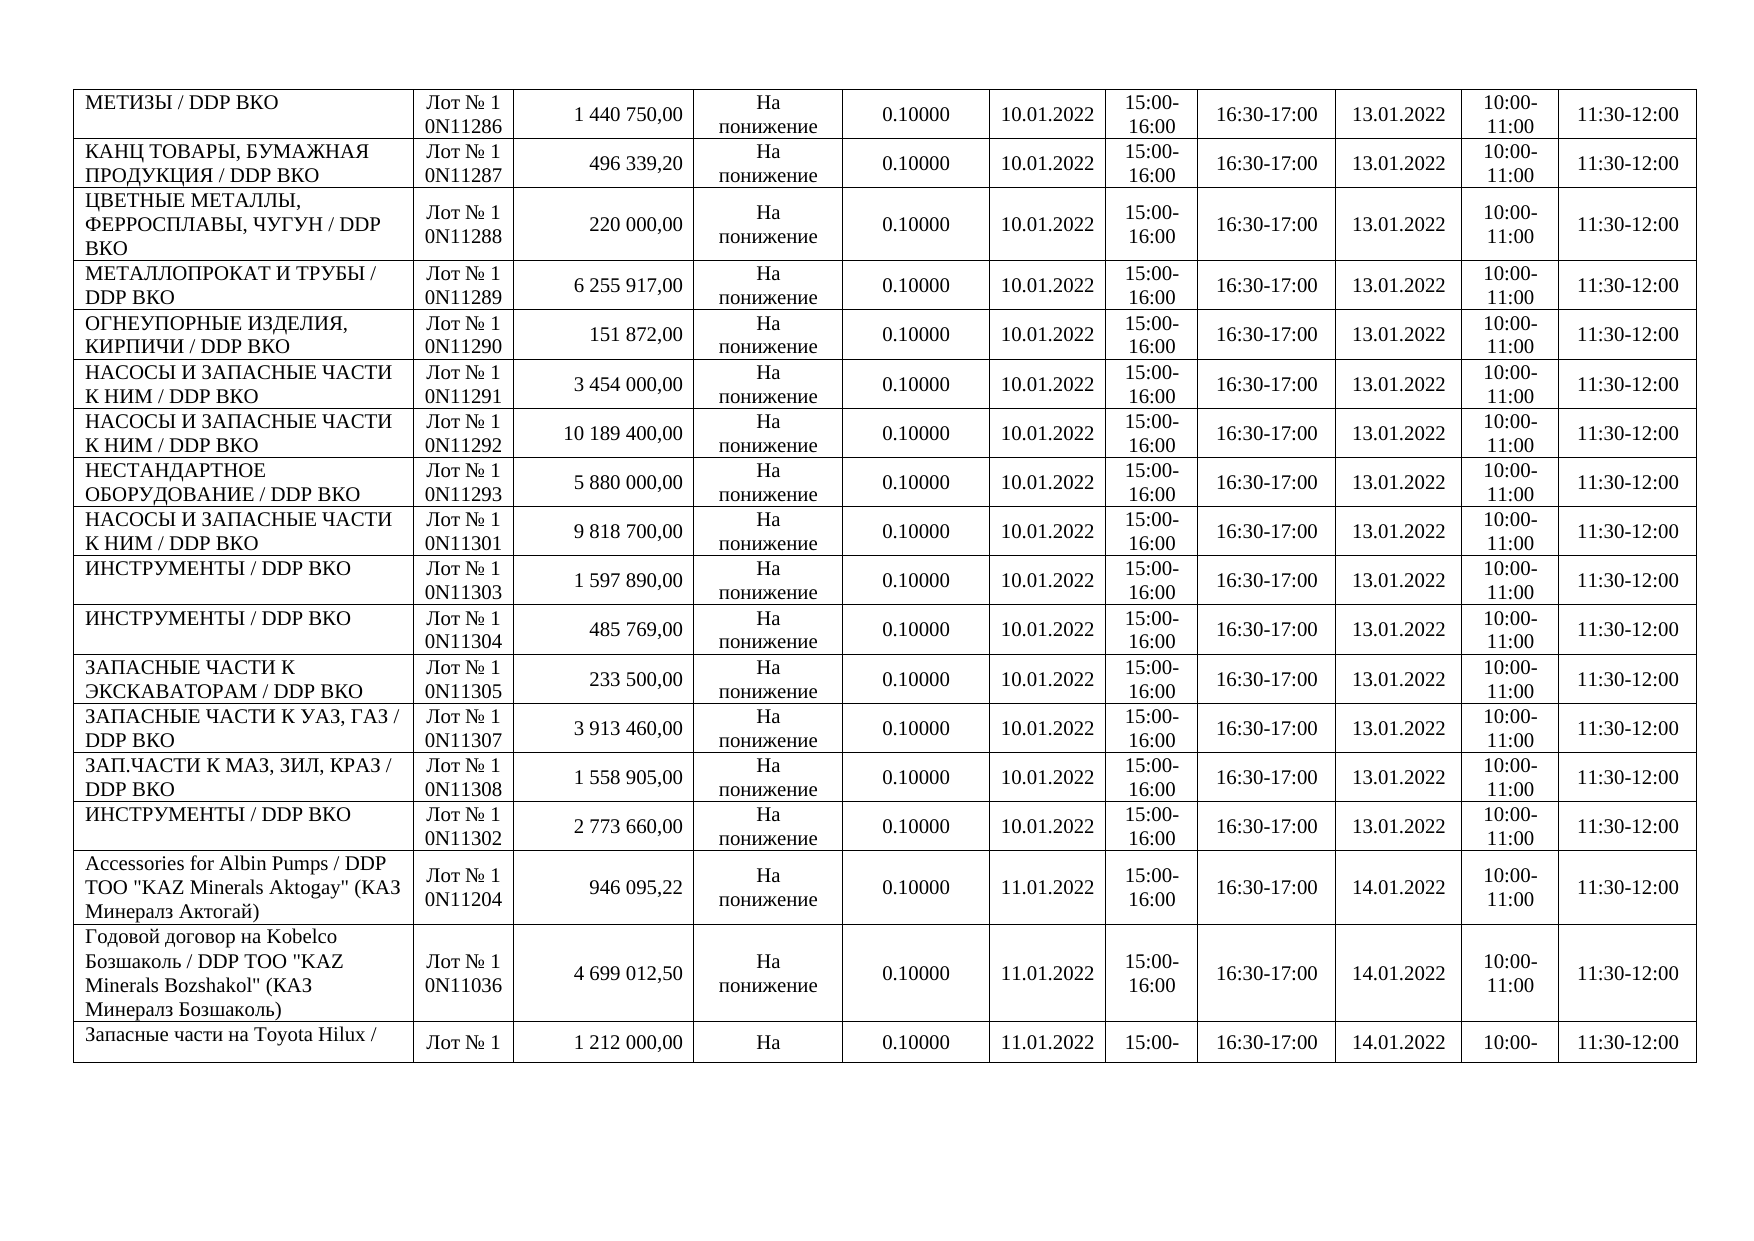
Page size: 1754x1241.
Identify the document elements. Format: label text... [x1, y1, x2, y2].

table_cell Лот № 1 0N11036 [414, 925, 513, 1021]
table_cell 485 769,00 [514, 605, 693, 653]
table_cell На понижение [694, 458, 842, 506]
table_cell 13.01.2022 [1336, 409, 1461, 457]
table_cell 10:00-11:00 [1462, 458, 1558, 506]
table_cell 0.10000 [843, 139, 989, 187]
table_cell НАСОСЫ И ЗАПАСНЫЕ ЧАСТИ К НИМ / DDP ВКО [74, 409, 413, 457]
table_cell 10:00-11:00 [1462, 556, 1558, 604]
table_cell 0.10000 [843, 655, 989, 703]
table_cell 11:30-12:00 [1559, 139, 1696, 187]
table_cell 10:00-11:00 [1462, 90, 1558, 138]
table_cell 16:30-17:00 [1198, 310, 1335, 358]
table_cell 10:00-11:00 [1462, 261, 1558, 309]
table_cell 10.01.2022 [990, 753, 1105, 801]
table_cell 10:00-11:00 [1462, 802, 1558, 850]
table_cell Лот № 1 0N11384 [414, 1022, 513, 1062]
table_cell 3 454 000,00 [514, 360, 693, 408]
table_cell 15:00-16:00 [1106, 655, 1197, 703]
table_cell МЕТИЗЫ / DDP ВКО [74, 90, 413, 138]
table_cell 10.01.2022 [990, 139, 1105, 187]
table_cell 10.01.2022 [990, 310, 1105, 358]
table_cell 16:30-17:00 [1198, 925, 1335, 1021]
table_cell 220 000,00 [514, 188, 693, 260]
table_cell 13.01.2022 [1336, 753, 1461, 801]
table_cell 11:30-12:00 [1559, 360, 1696, 408]
table_cell 2 773 660,00 [514, 802, 693, 850]
table_cell 13.01.2022 [1336, 556, 1461, 604]
table_cell 13.01.2022 [1336, 90, 1461, 138]
table_cell 15:00-16:00 [1106, 139, 1197, 187]
table_cell ИНСТРУМЕНТЫ / DDP ВКО [74, 556, 413, 604]
table_cell 15:00-16:00 [1106, 605, 1197, 653]
table_cell 1 212 000,00 [514, 1022, 693, 1062]
table_cell 15:00-16:00 [1106, 507, 1197, 555]
table_cell 11:30-12:00 [1559, 188, 1696, 260]
table_cell 11:30-12:00 [1559, 753, 1696, 801]
table_cell 1 597 890,00 [514, 556, 693, 604]
table_cell 0.10000 [843, 90, 989, 138]
table_cell 15:00-16:00 [1106, 458, 1197, 506]
table_cell 233 500,00 [514, 655, 693, 703]
table_cell 15:00-16:00 [1106, 90, 1197, 138]
table_cell ИНСТРУМЕНТЫ / DDP ВКО [74, 802, 413, 850]
table_cell 16:30-17:00 [1198, 360, 1335, 408]
table_cell 10:00-11:00 [1462, 605, 1558, 653]
table_cell 11.01.2022 [990, 925, 1105, 1021]
table_cell 15:00-16:00 [1106, 802, 1197, 850]
table_cell 1 558 905,00 [514, 753, 693, 801]
table_cell 11:30-12:00 [1559, 802, 1696, 850]
table_cell 11:30-12:00 [1559, 851, 1696, 923]
table_cell Годовой договор на Kobelco Бозшаколь / DDP ТОО "KAZ Minerals Bozshakol" (КАЗ Минералз Бозшаколь) [74, 925, 413, 1021]
table_cell Лот № 1 0N11302 [414, 802, 513, 850]
table_cell Лот № 1 0N11308 [414, 753, 513, 801]
table_cell 0.10000 [843, 310, 989, 358]
table_cell 15:00-16:00 [1106, 851, 1197, 923]
table_cell 11:30-12:00 [1559, 556, 1696, 604]
table_cell 15:00-16:00 [1106, 310, 1197, 358]
table_cell На понижение [694, 605, 842, 653]
table_cell 10.01.2022 [990, 704, 1105, 752]
table_cell 10:00-11:00 [1462, 655, 1558, 703]
table_cell На понижение [694, 851, 842, 923]
table_cell 14.01.2022 [1336, 1022, 1461, 1062]
table_cell На понижение [694, 802, 842, 850]
table_cell ЗАПАСНЫЕ ЧАСТИ К УАЗ, ГАЗ / DDP ВКО [74, 704, 413, 752]
table_cell 10.01.2022 [990, 458, 1105, 506]
table_cell Лот № 1 0N11204 [414, 851, 513, 923]
table_cell На понижение [694, 704, 842, 752]
table_cell 10.01.2022 [990, 261, 1105, 309]
table_cell 11:30-12:00 [1559, 507, 1696, 555]
table_cell 16:30-17:00 [1198, 90, 1335, 138]
table_cell 5 880 000,00 [514, 458, 693, 506]
table_cell 16:30-17:00 [1198, 507, 1335, 555]
table_cell На понижение [694, 507, 842, 555]
table_cell 13.01.2022 [1336, 605, 1461, 653]
table_cell 0.10000 [843, 360, 989, 408]
table_cell 0.10000 [843, 261, 989, 309]
table_cell 0.10000 [843, 605, 989, 653]
table_cell 496 339,20 [514, 139, 693, 187]
table_cell Лот № 1 0N11307 [414, 704, 513, 752]
table_cell 6 255 917,00 [514, 261, 693, 309]
table_cell 10.01.2022 [990, 188, 1105, 260]
table_cell 11.01.2022 [990, 851, 1105, 923]
table_cell 0.10000 [843, 188, 989, 260]
table_cell 16:30-17:00 [1198, 655, 1335, 703]
table_cell 10.01.2022 [990, 90, 1105, 138]
table_cell Лот № 1 0N11292 [414, 409, 513, 457]
table_cell 0.10000 [843, 556, 989, 604]
table_cell 10 189 400,00 [514, 409, 693, 457]
table_cell 11:30-12:00 [1559, 1022, 1696, 1062]
table_cell На понижение [694, 261, 842, 309]
table_cell 10.01.2022 [990, 360, 1105, 408]
table_cell На понижение [694, 556, 842, 604]
table_cell Лот № 1 0N11304 [414, 605, 513, 653]
table_cell 0.10000 [843, 409, 989, 457]
table_cell 16:30-17:00 [1198, 704, 1335, 752]
table_cell 14.01.2022 [1336, 851, 1461, 923]
table_cell 13.01.2022 [1336, 310, 1461, 358]
table_cell 946 095,22 [514, 851, 693, 923]
table_cell 13.01.2022 [1336, 507, 1461, 555]
table_cell 11:30-12:00 [1559, 409, 1696, 457]
table_cell Лот № 1 0N11301 [414, 507, 513, 555]
table_cell Лот № 1 0N11288 [414, 188, 513, 260]
table_cell 16:30-17:00 [1198, 605, 1335, 653]
table_cell На понижение [694, 409, 842, 457]
table_cell 9 818 700,00 [514, 507, 693, 555]
table_cell ЗАПАСНЫЕ ЧАСТИ К ЭКСКАВАТОРАМ / DDP ВКО [74, 655, 413, 703]
table_cell ЦВЕТНЫЕ МЕТАЛЛЫ, ФЕРРОСПЛАВЫ, ЧУГУН / DDP ВКО [74, 188, 413, 260]
table_cell 10.01.2022 [990, 507, 1105, 555]
table_cell Лот № 1 0N11305 [414, 655, 513, 703]
table_cell 13.01.2022 [1336, 139, 1461, 187]
table_cell ОГНЕУПОРНЫЕ ИЗДЕЛИЯ, КИРПИЧИ / DDP ВКО [74, 310, 413, 358]
table_cell 13.01.2022 [1336, 655, 1461, 703]
table_cell 11:30-12:00 [1559, 655, 1696, 703]
table_cell 10.01.2022 [990, 556, 1105, 604]
table_cell НЕСТАНДАРТНОЕ ОБОРУДОВАНИЕ / DDP ВКО [74, 458, 413, 506]
table_cell 0.10000 [843, 458, 989, 506]
table_cell 10:00-11:00 [1462, 507, 1558, 555]
table_cell На понижение [694, 360, 842, 408]
table_cell 16:30-17:00 [1198, 851, 1335, 923]
table_cell 11.01.2022 [990, 1022, 1105, 1062]
table_cell 14.01.2022 [1336, 925, 1461, 1021]
table_cell 15:00-16:00 [1106, 409, 1197, 457]
table_cell 11:30-12:00 [1559, 458, 1696, 506]
table_cell На понижение [694, 655, 842, 703]
table_cell Лот № 1 0N11286 [414, 90, 513, 138]
table_cell Accessories for Albin Pumps / DDP ТОО "KAZ Minerals Aktogay" (КАЗ Минералз Актогай) [74, 851, 413, 923]
table_cell 13.01.2022 [1336, 802, 1461, 850]
table_cell 16:30-17:00 [1198, 139, 1335, 187]
table_cell 10:00-11:00 [1462, 139, 1558, 187]
table_cell Лот № 1 0N11303 [414, 556, 513, 604]
table_cell 16:30-17:00 [1198, 409, 1335, 457]
table_cell 4 699 012,50 [514, 925, 693, 1021]
table_cell 10:00-11:00 [1462, 1022, 1558, 1062]
table_cell 16:30-17:00 [1198, 753, 1335, 801]
table_cell Лот № 1 0N11289 [414, 261, 513, 309]
table_cell 151 872,00 [514, 310, 693, 358]
table_cell 3 913 460,00 [514, 704, 693, 752]
table_cell МЕТАЛЛОПРОКАТ И ТРУБЫ / DDP ВКО [74, 261, 413, 309]
table_cell На понижение [694, 139, 842, 187]
table_cell На понижение [694, 753, 842, 801]
table_cell 11:30-12:00 [1559, 925, 1696, 1021]
table_cell 11:30-12:00 [1559, 704, 1696, 752]
table_cell 13.01.2022 [1336, 458, 1461, 506]
table_cell 16:30-17:00 [1198, 188, 1335, 260]
table_cell 1 440 750,00 [514, 90, 693, 138]
table_cell 15:00-16:00 [1106, 704, 1197, 752]
table_cell 15:00-16:00 [1106, 1022, 1197, 1062]
table_cell 10.01.2022 [990, 409, 1105, 457]
table_cell 10:00-11:00 [1462, 753, 1558, 801]
table_cell 15:00-16:00 [1106, 753, 1197, 801]
table_cell 0.10000 [843, 1022, 989, 1062]
table_cell На понижение [694, 1022, 842, 1062]
table_cell Лот № 1 0N11290 [414, 310, 513, 358]
table_cell НАСОСЫ И ЗАПАСНЫЕ ЧАСТИ К НИМ / DDP ВКО [74, 507, 413, 555]
table_cell 16:30-17:00 [1198, 261, 1335, 309]
table_cell 10:00-11:00 [1462, 925, 1558, 1021]
table_cell 0.10000 [843, 704, 989, 752]
table_cell Лот № 1 0N11293 [414, 458, 513, 506]
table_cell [74, 1022, 413, 1062]
table_cell НАСОСЫ И ЗАПАСНЫЕ ЧАСТИ К НИМ / DDP ВКО [74, 360, 413, 408]
table_cell 11:30-12:00 [1559, 261, 1696, 309]
table_cell 16:30-17:00 [1198, 802, 1335, 850]
table_cell 10.01.2022 [990, 655, 1105, 703]
table_cell 10:00-11:00 [1462, 360, 1558, 408]
table_cell 15:00-16:00 [1106, 188, 1197, 260]
table_cell 10:00-11:00 [1462, 310, 1558, 358]
table_cell На понижение [694, 90, 842, 138]
table_cell ЗАП.ЧАСТИ К МАЗ, ЗИЛ, КРАЗ / DDP ВКО [74, 753, 413, 801]
table_cell Лот № 1 0N11291 [414, 360, 513, 408]
table_cell ИНСТРУМЕНТЫ / DDP ВКО [74, 605, 413, 653]
table_cell 0.10000 [843, 802, 989, 850]
table_cell КАНЦ ТОВАРЫ, БУМАЖНАЯ ПРОДУКЦИЯ / DDP ВКО [74, 139, 413, 187]
table_cell 10:00-11:00 [1462, 704, 1558, 752]
table_cell На понижение [694, 310, 842, 358]
table_cell 16:30-17:00 [1198, 458, 1335, 506]
table_cell 11:30-12:00 [1559, 310, 1696, 358]
table_cell 10:00-11:00 [1462, 851, 1558, 923]
table_cell 13.01.2022 [1336, 704, 1461, 752]
table_cell 0.10000 [843, 851, 989, 923]
table_cell 10.01.2022 [990, 802, 1105, 850]
table_cell 13.01.2022 [1336, 188, 1461, 260]
table_cell 13.01.2022 [1336, 360, 1461, 408]
table_cell 15:00-16:00 [1106, 925, 1197, 1021]
table_cell 10.01.2022 [990, 605, 1105, 653]
table_cell Лот № 1 0N11287 [414, 139, 513, 187]
table_cell На понижение [694, 188, 842, 260]
table_cell 0.10000 [843, 753, 989, 801]
table_cell 16:30-17:00 [1198, 556, 1335, 604]
table_cell 10:00-11:00 [1462, 188, 1558, 260]
table_cell 15:00-16:00 [1106, 556, 1197, 604]
table_cell 11:30-12:00 [1559, 605, 1696, 653]
table_cell 10:00-11:00 [1462, 409, 1558, 457]
table_cell На понижение [694, 925, 842, 1021]
table_cell 15:00-16:00 [1106, 261, 1197, 309]
table_cell 13.01.2022 [1336, 261, 1461, 309]
table_cell 11:30-12:00 [1559, 90, 1696, 138]
table_cell 0.10000 [843, 507, 989, 555]
table_cell 16:30-17:00 [1198, 1022, 1335, 1062]
table_cell 0.10000 [843, 925, 989, 1021]
table_cell 15:00-16:00 [1106, 360, 1197, 408]
